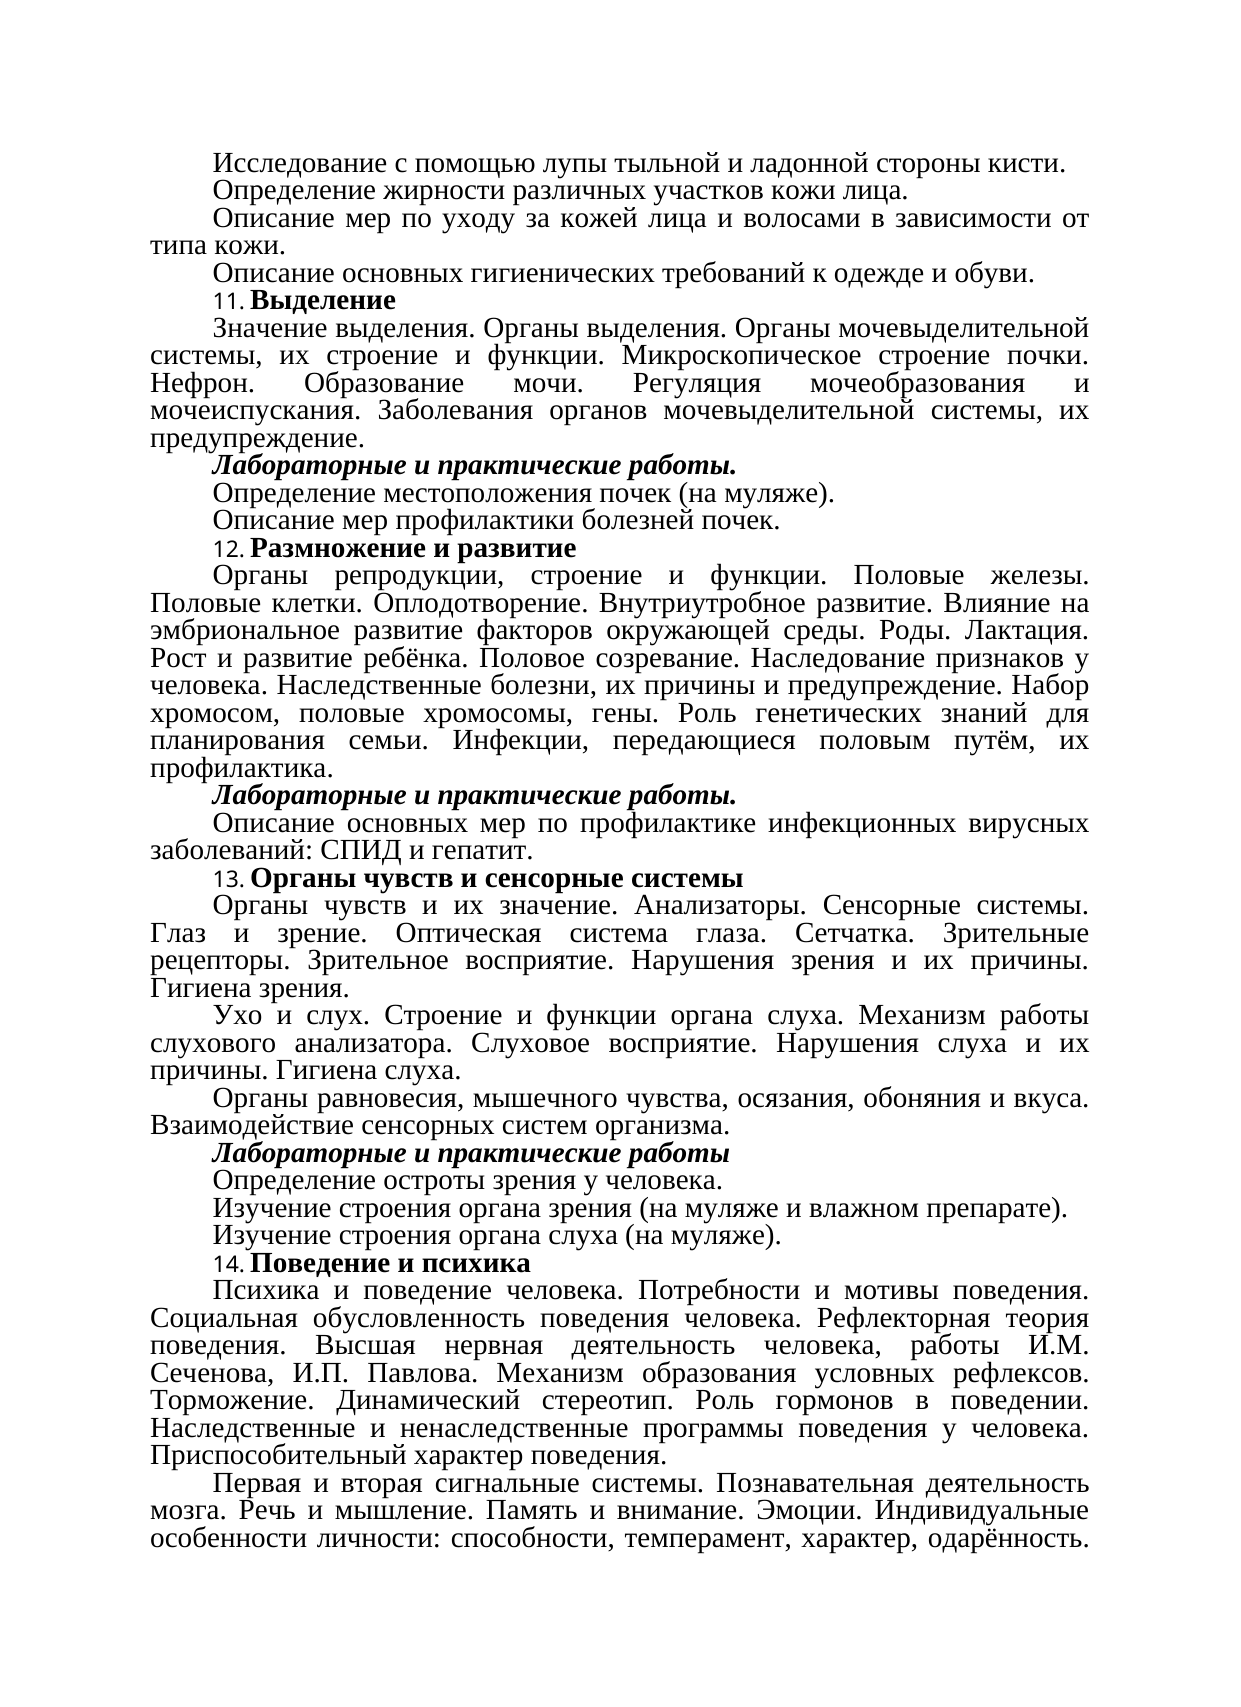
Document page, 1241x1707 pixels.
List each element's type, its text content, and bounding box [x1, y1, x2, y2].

text Описание основных гигиенических требований к одежде и обуви. [150, 260, 1090, 287]
text Определение остроты зрения у человека. [150, 1167, 1090, 1195]
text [150, 1470, 1090, 1552]
text Изучение строения органа зрения (на муляже и влажном препарате). [150, 1195, 1090, 1222]
text Изучение строения органа слуха (на муляже). [150, 1222, 1090, 1250]
text Органы равновесия, мышечного чувства, осязания, обоняния и вкуса. Взаимодействие сенсорных систем организма. [150, 1085, 1090, 1140]
text Определение местоположения почек (на муляже). [150, 480, 1090, 507]
text Ухо и слух. Строение и функции органа слуха. Механизм работы слухового анализатора. Слуховое восприятие. Нарушения слуха и их причины. Гигиена слуха. [150, 1002, 1090, 1085]
text Психика и поведение человека. Потребности и мотивы поведения. Социальная обусловленность поведения человека. Рефлекторная теория поведения. Высшая нервная деятельность человека, работы И.М. Сеченова, И.П. Павлова. Механизм образования условных рефлексов. Торможение. Динамический стереотип. Роль гормонов в поведении. Наследственные и ненаследственные программы поведения у человека. Приспособительный характер поведения. [150, 1277, 1090, 1470]
text Лабораторные и практические работы [150, 1140, 1090, 1167]
text Лабораторные и практические работы. [150, 782, 1090, 810]
list Органы чувств и сенсорные системы [212, 865, 1090, 892]
text Описание мер профилактики болезней почек. [150, 507, 1090, 535]
list Выделение [212, 287, 1090, 315]
text Определение жирности различных участков кожи лица. [150, 177, 1090, 205]
text Органы репродукции, строение и функции. Половые железы. Половые клетки. Оплодотворение. Внутриутробное развитие. Влияние на эмбриональное развитие факторов окружающей среды. Роды. Лактация. Рост и развитие ребёнка. Половое созревание. Наследование признаков у человека. Наследственные болезни, их причины и предупреждение. Набор хромосом, половые хромосомы, гены. Роль генетических знаний для планирования семьи. Инфекции, передающиеся половым путём, их профилактика. [150, 562, 1090, 782]
text Исследование с помощью лупы тыльной и ладонной стороны кисти. [150, 150, 1090, 177]
text Значение выделения. Органы выделения. Органы мочевыделительной системы, их строение и функции. Микроскопическое строение почки. Нефрон. Образование мочи. Регуляция мочеобразования и мочеиспускания. Заболевания органов мочевыделительной системы, их предупреждение. [150, 315, 1090, 452]
list Размножение и развитие [212, 535, 1090, 562]
list Поведение и психика [212, 1250, 1090, 1277]
text Описание основных мер по профилактике инфекционных вирусных заболеваний: СПИД и гепатит. [150, 810, 1090, 865]
text Органы чувств и их значение. Анализаторы. Сенсорные системы. Глаз и зрение. Оптическая система глаза. Сетчатка. Зрительные рецепторы. Зрительное восприятие. Нарушения зрения и их причины. Гигиена зрения. [150, 892, 1090, 1002]
text Описание мер по уходу за кожей лица и волосами в зависимости от типа кожи. [150, 205, 1090, 260]
text Лабораторные и практические работы. [150, 452, 1090, 480]
